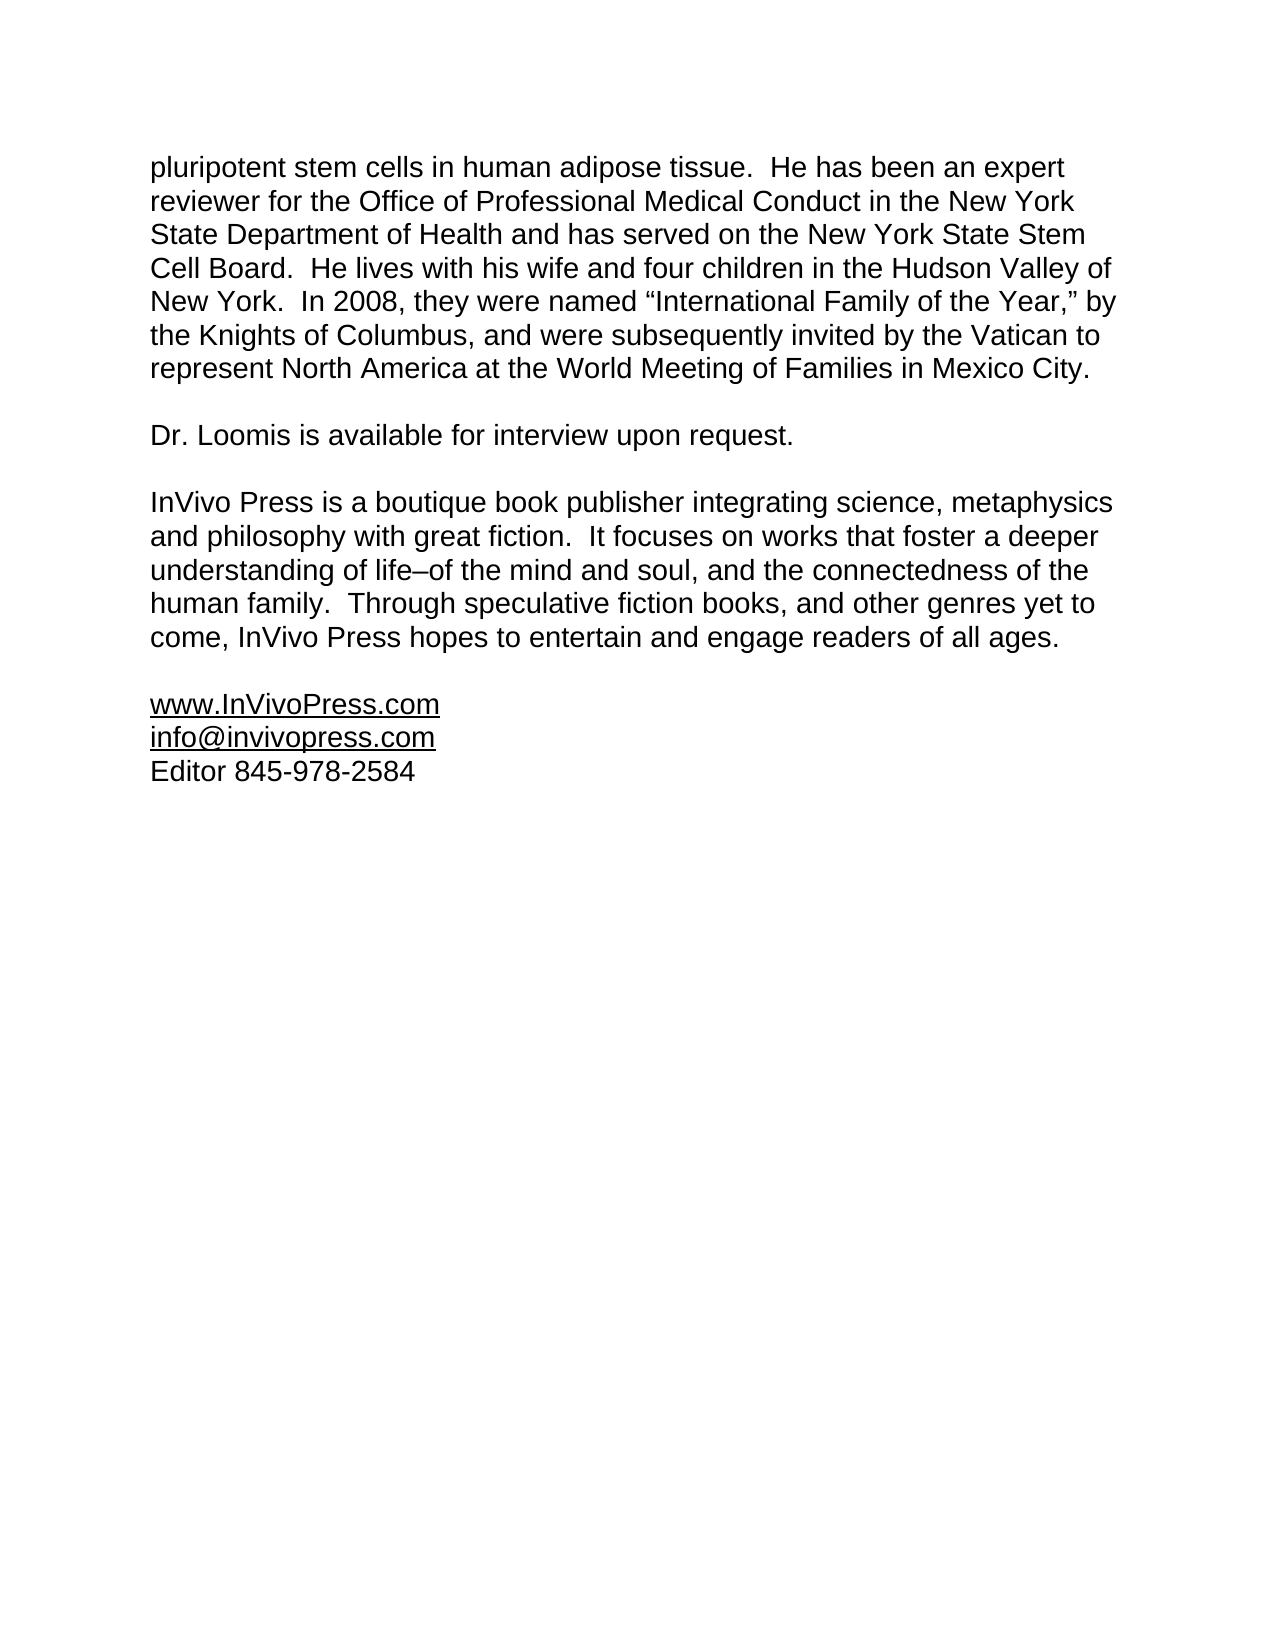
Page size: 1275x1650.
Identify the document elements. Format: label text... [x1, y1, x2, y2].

text Editor 845-978-2584 [150, 754, 1125, 787]
text InVivo Press is a boutique book publisher integrating science, metaphysics and philosophy with great fiction. It focuses on works that foster a deeper understanding of life–of the mind and soul, and the connectedness of the human family. Through speculative fiction books, and other genres yet to come, InVivo Press hopes to entertain and engage readers of all ages. [150, 485, 1125, 653]
text www.InVivoPress.com [150, 687, 1125, 720]
text Dr. Loomis is available for interview upon request. [150, 418, 1125, 452]
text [150, 150, 1125, 385]
text info@invivopress.com [150, 720, 1125, 754]
